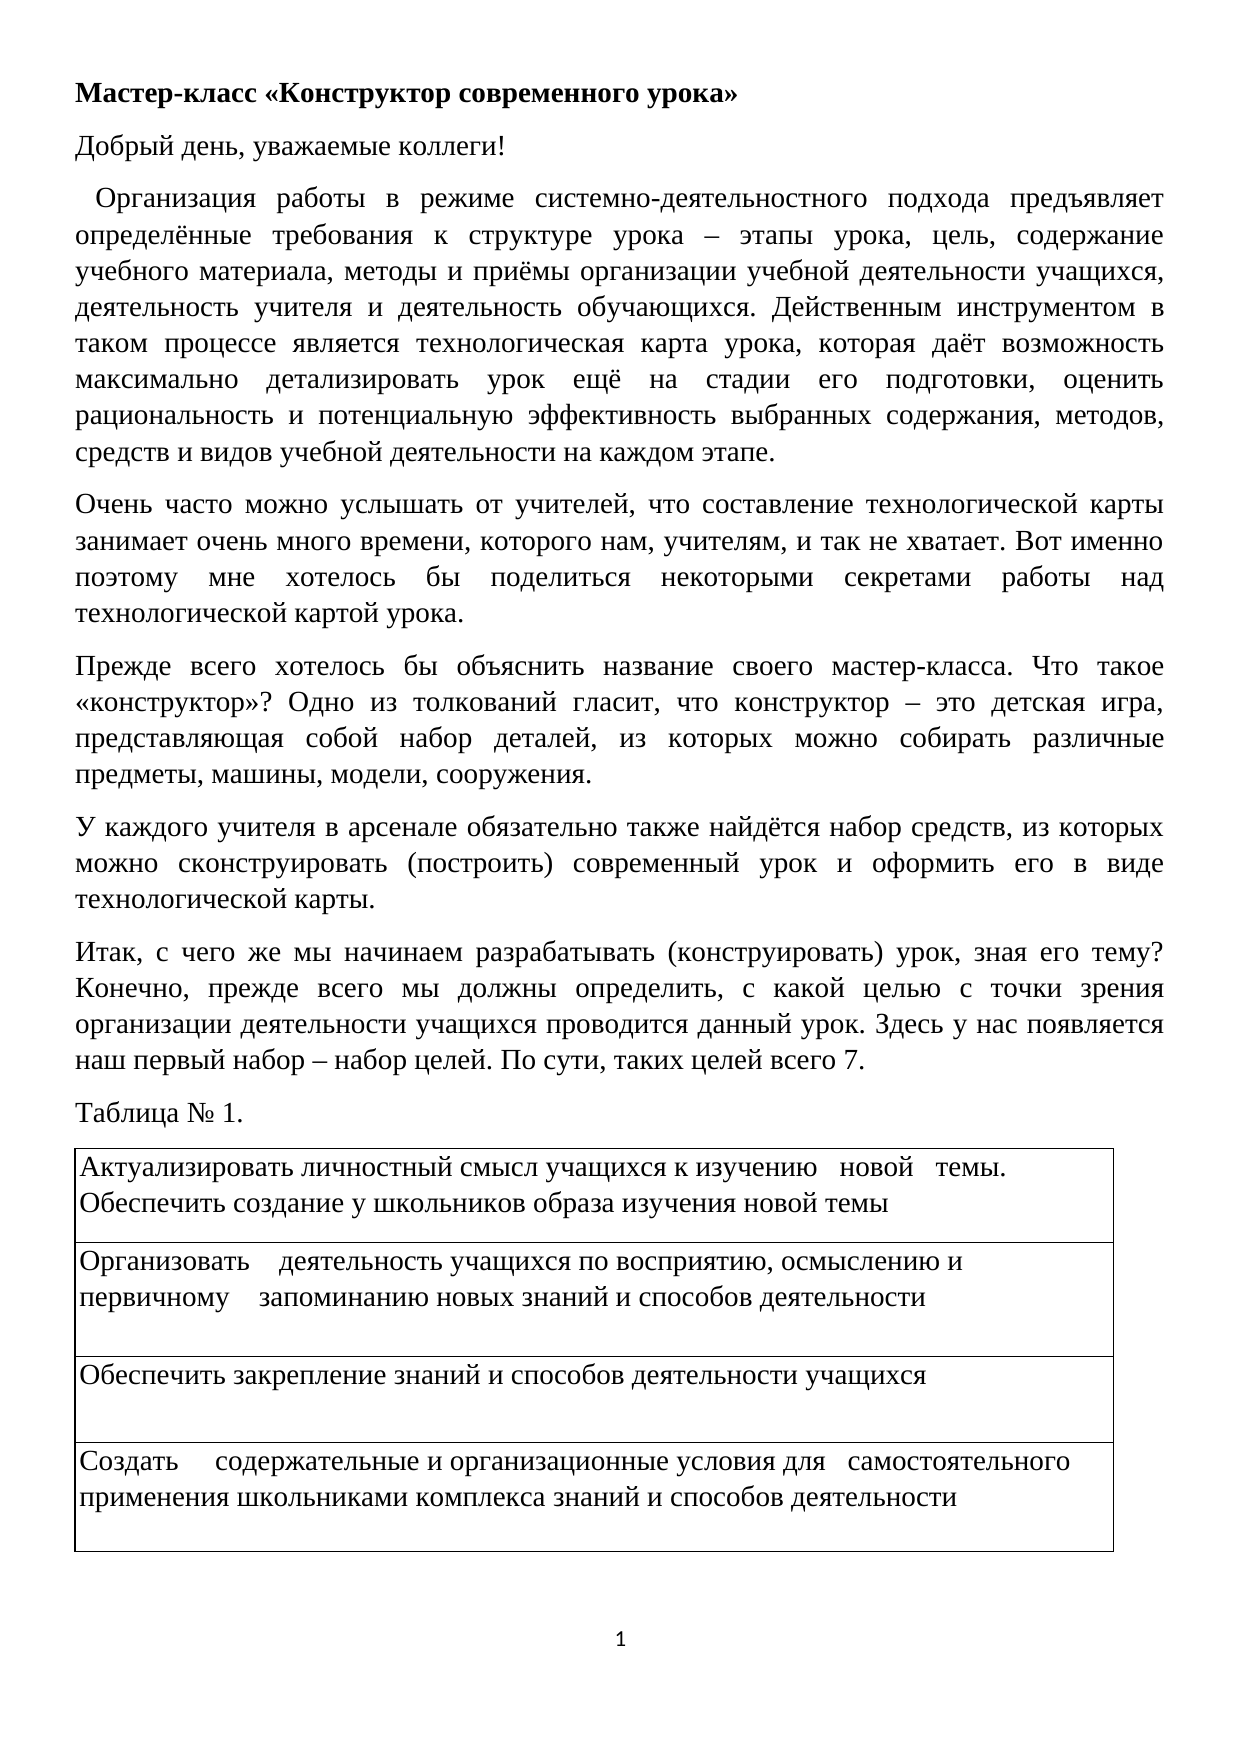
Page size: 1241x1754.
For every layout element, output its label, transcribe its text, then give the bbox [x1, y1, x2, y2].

text Таблица № 1. [75, 1095, 1165, 1129]
table_cell Создать содержательные и организационные условия для самостоятельного применения школьниками комплекса знаний и способов деятельности [76, 1443, 1113, 1551]
table_header Актуализировать личностный смысл учащихся к изучению новой темы. Обеспечить создание у школьников образа изучения новой темы [76, 1149, 1113, 1242]
text Мастер-класс «Конструктор современного урока» [75, 75, 1165, 108]
table_cell Организовать деятельность учащихся по восприятию, осмыслению и первичному запоминанию новых знаний и способов деятельности [76, 1243, 1113, 1356]
text Прежде всего хотелось бы объяснить название своего мастер-класса. Что такое «конструктор»? Одно из толкований гласит, что конструктор – это детская игра, представляющая собой набор деталей, из которых можно собирать различные предметы, машины, модели, сооружения. [75, 648, 1165, 790]
text Организация работы в режиме системно-деятельностного подхода предъявляет определённые требования к структуре урока – этапы урока, цель, содержание учебного материала, методы и приёмы организации учебной деятельности учащихся, деятельность учителя и деятельность обучающихся. Действенным инструментом в таком процессе является технологическая карта урока, которая даёт возможность максимально детализировать урок ещё на стадии его подготовки, оценить рациональность и потенциальную эффективность выбранных содержания, методов, средств и видов учебной деятельности на каждом этапе. [75, 181, 1165, 467]
text У каждого учителя в арсенале обязательно также найдётся набор средств, из которых можно сконструировать (построить) современный урок и оформить его в виде технологической карты. [75, 809, 1165, 915]
text Добрый день, уважаемые коллеги! [75, 128, 1165, 161]
table_cell Обеспечить закрепление знаний и способов деятельности учащихся [76, 1357, 1113, 1442]
text Очень часто можно услышать от учителей, что составление технологической карты занимает очень много времени, которого нам, учителям, и так не хватает. Вот именно поэтому мне хотелось бы поделиться некоторыми секретами работы над технологической картой урока. [75, 486, 1165, 628]
text Итак, с чего же мы начинаем разрабатывать (конструировать) урок, зная его тему? Конечно, прежде всего мы должны определить, с какой целью с точки зрения организации деятельности учащихся проводится данный урок. Здесь у нас появляется наш первый набор – набор целей. По сути, таких целей всего 7. [75, 934, 1165, 1076]
